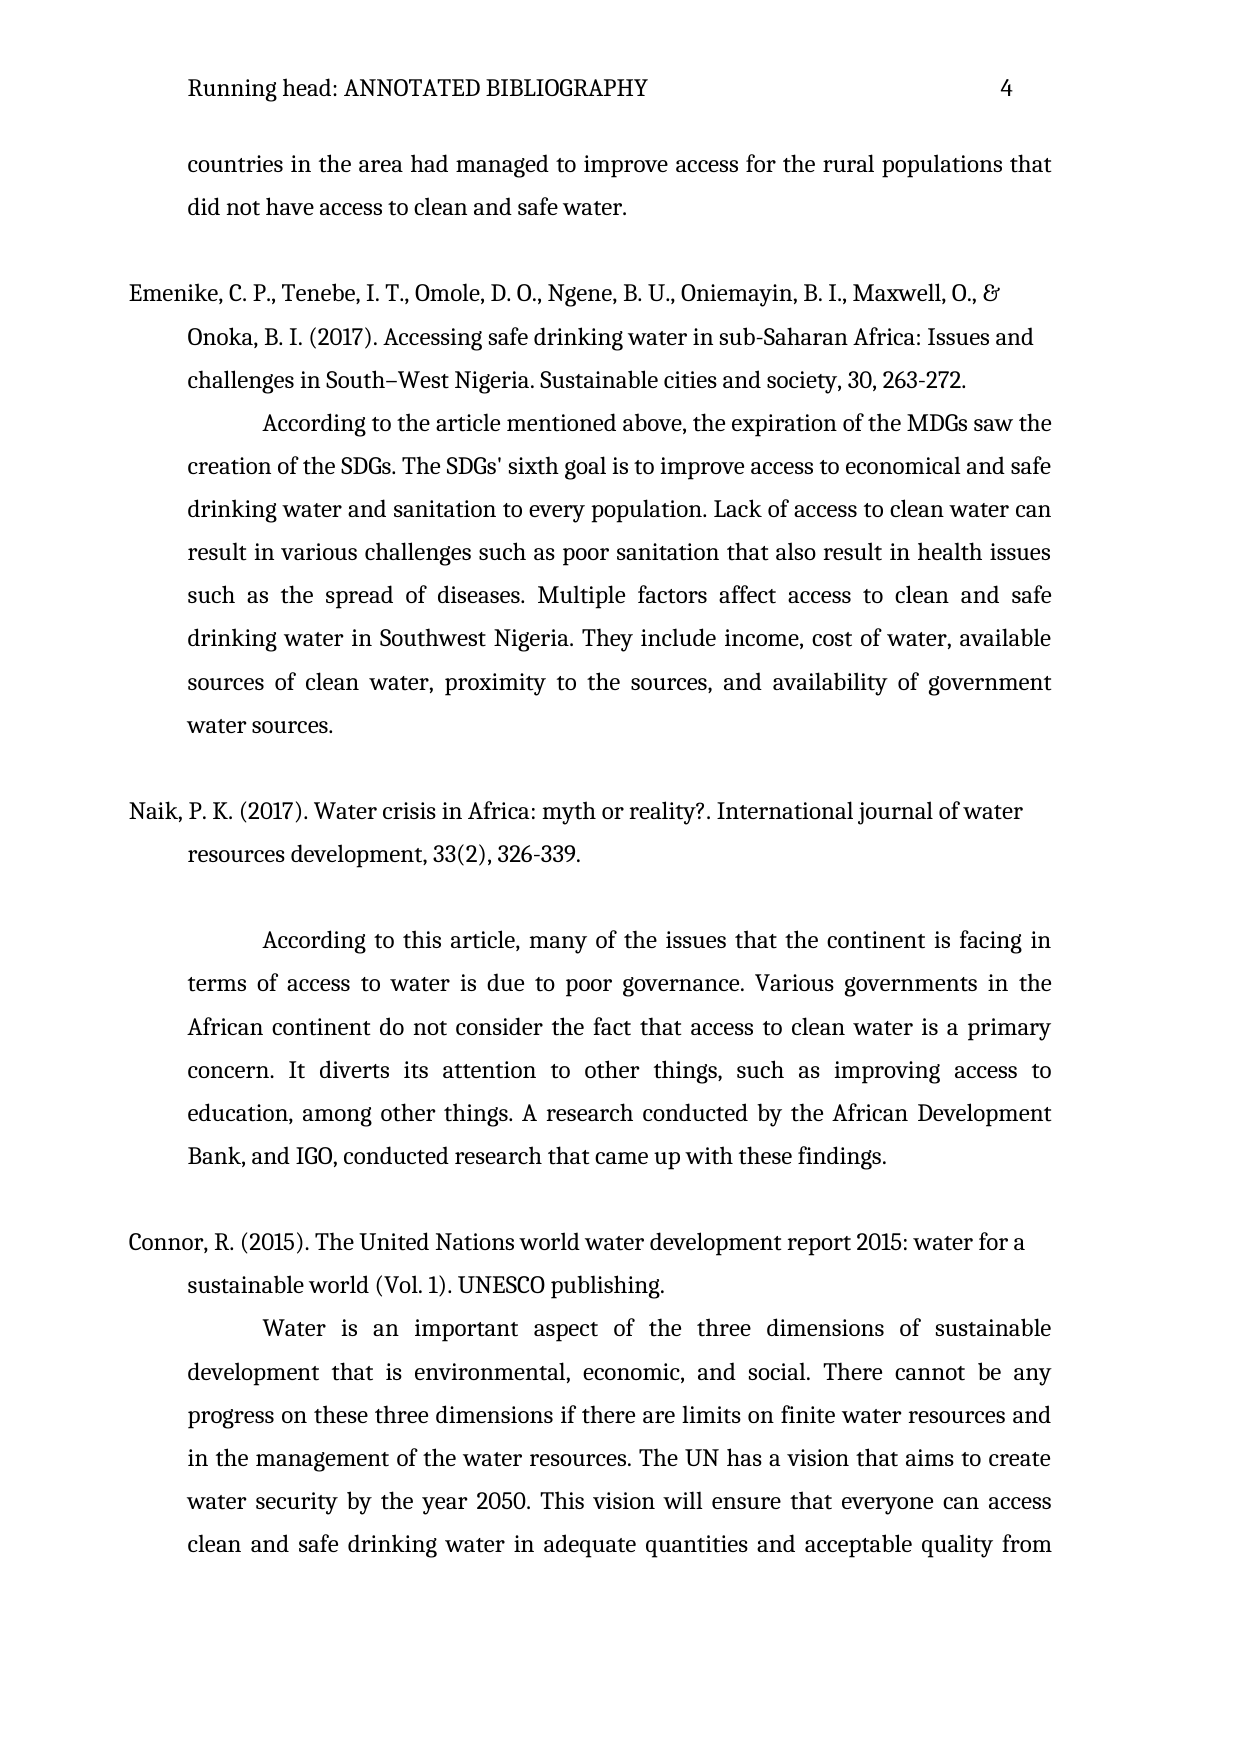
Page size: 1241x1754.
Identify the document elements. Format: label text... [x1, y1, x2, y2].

text Emenike, C. P., Tenebe, I. T., Omole, D. O., Ngene, B. U., Oniemayin, B. I., Maxwell, O., & Onoka, B. I. (2017). Accessing safe drinking water in sub-Saharan Africa: Issues and challenges in South–West Nigeria. Sustainable cities and society, 30, 263-272. [128, 279, 1053, 394]
text Naik, P. K. (2017). Water crisis in Africa: myth or reality?. International journal of water resources development, 33(2), 326-339. [128, 797, 1053, 869]
text According to the article mentioned above, the expiration of the MDGs saw the creation of the SDGs. The SDGs' sixth goal is to improve access to economical and safe drinking water and sanitation to every population. Lack of access to clean water can result in various challenges such as poor sanitation that also result in health issues such as the spread of diseases. Multiple factors affect access to clean and safe drinking water in Southwest Nigeria. They include income, cost of water, available sources of clean water, proximity to the sources, and availability of government water sources. [187, 409, 1053, 739]
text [187, 150, 1053, 222]
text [187, 1314, 1053, 1559]
text According to this article, many of the issues that the continent is facing in terms of access to water is due to poor governance. Various governments in the African continent do not consider the fact that access to clean water is a primary concern. It diverts its attention to other things, such as improving access to education, among other things. A research conducted by the African Development Bank, and IGO, conducted research that came up with these findings. [187, 926, 1053, 1171]
text Connor, R. (2015). The United Nations world water development report 2015: water for a sustainable world (Vol. 1). UNESCO publishing. [128, 1228, 1053, 1300]
